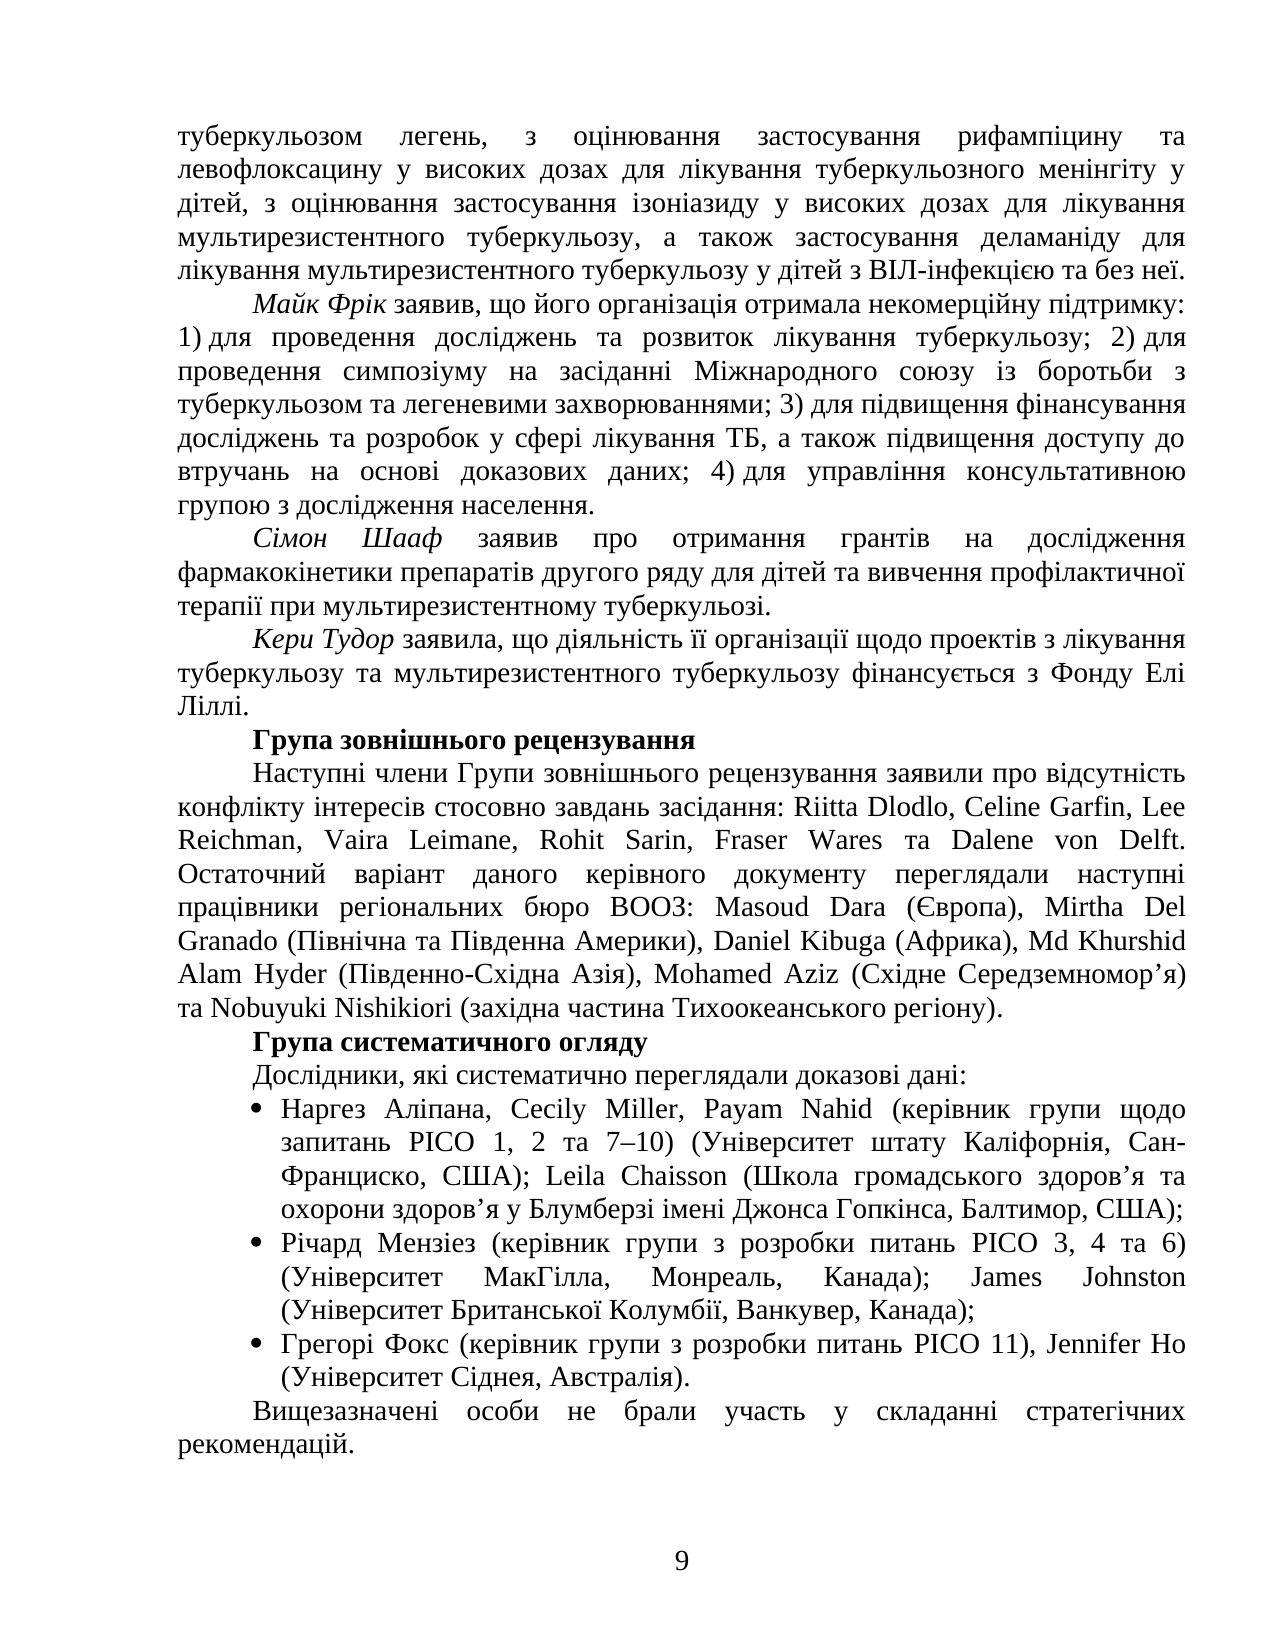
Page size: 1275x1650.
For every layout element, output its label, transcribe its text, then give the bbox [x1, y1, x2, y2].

text Сімон Шааф заявив про отримання грантів на дослідження фармакокінетики препаратів другого ряду для дітей та вивчення профілактичної терапії при мультирезистентному туберкульозі. [177, 521, 1186, 621]
list Грегорі Фокс (керівник групи з розробки питань PICO 11), Jennifer Ho (Університет Сіднея, Австралія). [251, 1326, 1186, 1393]
list Наргез Аліпана, Cecily Miller, Payam Nahid (керівник групи щодо запитань PICO 1, 2 та 7–10) (Університет штату Каліфорнія, Сан-Франциско, США); Leila Chaisson (Школа громадського здоров’я та охорони здоров’я у Блумберзі імені Джонса Гопкінса, Балтимор, США); [251, 1091, 1186, 1225]
list Річард Мензіез (керівник групи з розробки питань PICO 3, 4 та 6) (Університет МакГілла, Монреаль, Канада); James Johnston (Університет Британської Колумбії, Ванкувер, Канада); [251, 1225, 1186, 1326]
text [177, 118, 1186, 286]
text Дослідники, які систематично переглядали доказові дані: [177, 1057, 1186, 1091]
text Кери Тудор заявила, що діяльність її організації щодо проектів з лікування туберкульозу та мультирезистентного туберкульозу фінансується з Фонду Елі Ліллі. [177, 621, 1186, 722]
text Група систематичного огляду [177, 1024, 1186, 1057]
text Вищезазначені особи не брали участь у складанні стратегічних рекомендацій. [177, 1393, 1186, 1460]
text Група зовнішнього рецензування [177, 722, 1186, 755]
text Майк Фрік заявив, що його організація отримала некомерційну підтримку: 1) для проведення досліджень та розвиток лікування туберкульозу; 2) для проведення симпозіуму на засіданні Міжнародного союзу із боротьби з туберкульозом та легеневими захворюваннями; 3) для підвищення фінансування досліджень та розробок у сфері лікування ТБ, а також підвищення доступу до втручань на основі доказових даних; 4) для управління консультативною групою з дослідження населення. [177, 286, 1186, 521]
text Наступні члени Групи зовнішнього рецензування заявили про відсутність конфлікту інтересів стосовно завдань засідання: Riitta Dlodlo, Celine Garfin, Lee Reichman, Vaira Leimane, Rohit Sarin, Fraser Wares та Dalene von Delft. Остаточний варіант даного керівного документу переглядали наступні працівники регіональних бюро ВООЗ: Masoud Dara (Європа), Mirtha Del Granado (Північна та Південна Америки), Daniel Kibuga (Африка), Md Khurshid Alam Hyder (Південно-Східна Азія), Mohamed Aziz (Східне Середземномор’я) та Nobuyuki Nishikiori (західна частина Тихоокеанського регіону). [177, 755, 1186, 1024]
